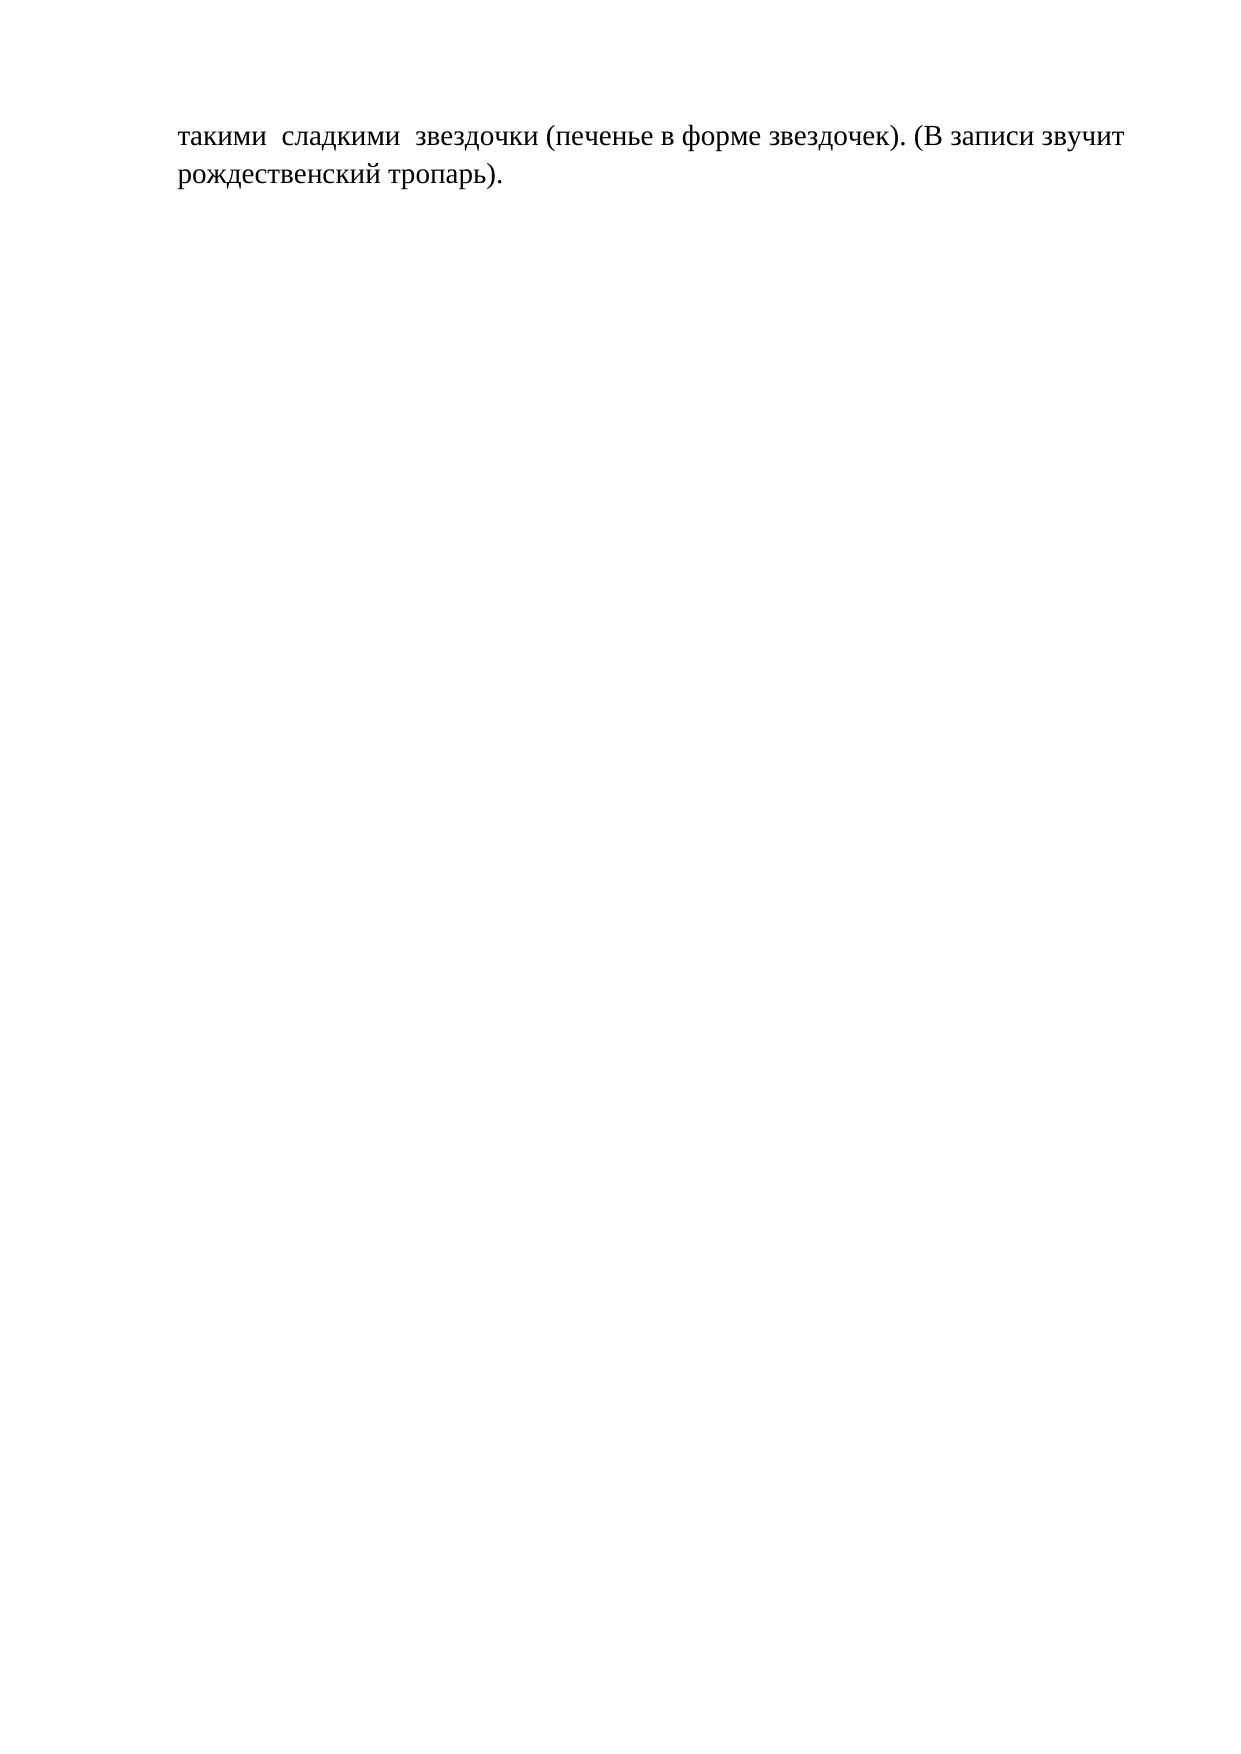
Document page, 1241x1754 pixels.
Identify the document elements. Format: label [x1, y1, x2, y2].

text [177, 118, 1152, 190]
